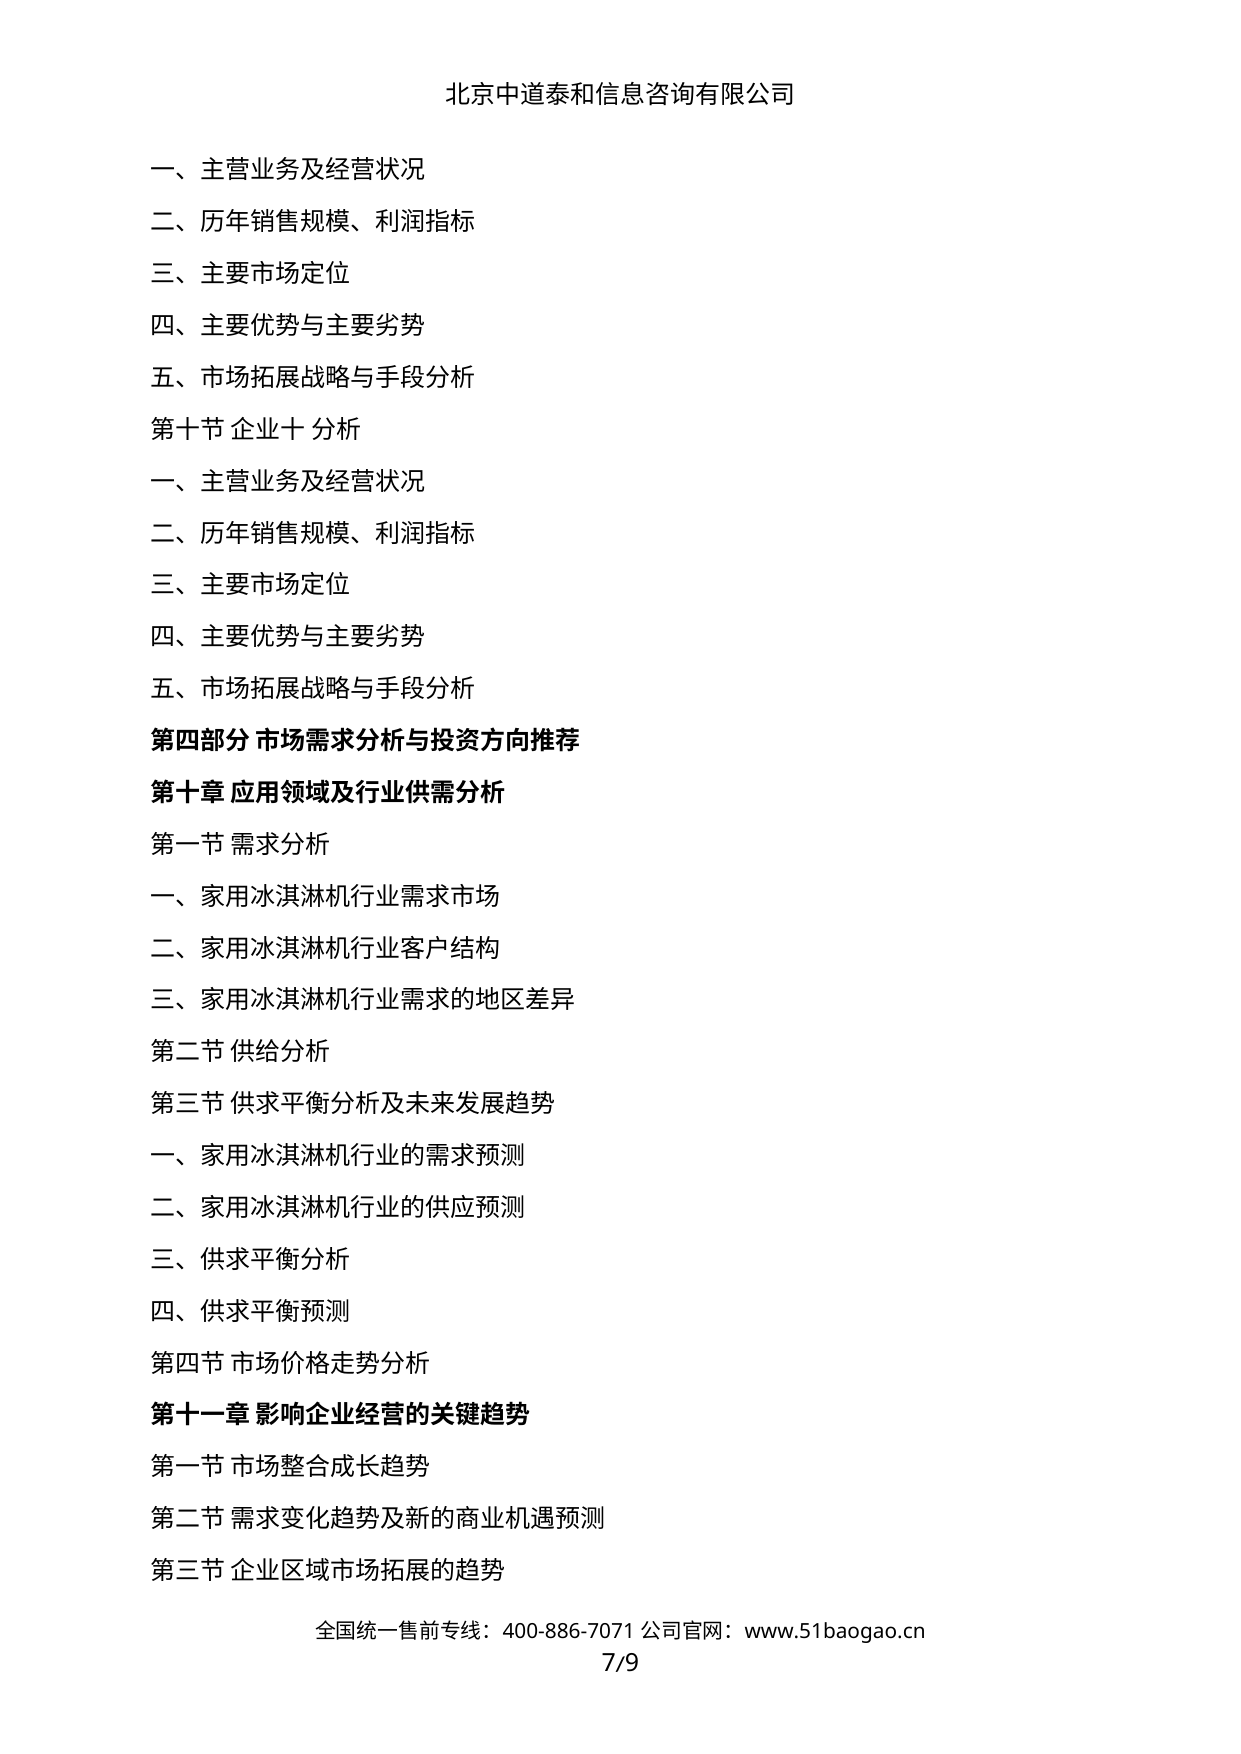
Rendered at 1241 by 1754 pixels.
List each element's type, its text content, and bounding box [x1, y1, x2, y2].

text 四、主要优势与主要劣势 [150, 306, 1090, 342]
text 一、家用冰淇淋机行业需求市场 [150, 876, 1090, 912]
text 第二节 供给分析 [150, 1032, 1090, 1068]
text 五、市场拓展战略与手段分析 [150, 669, 1090, 705]
text 二、历年销售规模、利润指标 [150, 513, 1090, 549]
text 第一节 市场整合成长趋势 [150, 1447, 1090, 1483]
text 第四部分 市场需求分析与投资方向推荐 [150, 721, 1090, 757]
text 一、家用冰淇淋机行业的需求预测 [150, 1136, 1090, 1172]
text 第十节 企业十 分析 [150, 409, 1090, 446]
text 一、主营业务及经营状况 [150, 150, 1090, 186]
text 二、历年销售规模、利润指标 [150, 202, 1090, 238]
text 第三节 企业区域市场拓展的趋势 [150, 1551, 1090, 1587]
text 二、家用冰淇淋机行业的供应预测 [150, 1187, 1090, 1224]
text 二、家用冰淇淋机行业客户结构 [150, 928, 1090, 964]
text 第三节 供求平衡分析及未来发展趋势 [150, 1084, 1090, 1120]
text 三、主要市场定位 [150, 565, 1090, 601]
text 第十一章 影响企业经营的关键趋势 [150, 1395, 1090, 1431]
text 四、主要优势与主要劣势 [150, 617, 1090, 653]
text 三、供求平衡分析 [150, 1239, 1090, 1276]
text 第一节 需求分析 [150, 824, 1090, 861]
text 第十章 应用领域及行业供需分析 [150, 772, 1090, 809]
text 三、家用冰淇淋机行业需求的地区差异 [150, 980, 1090, 1016]
text 一、主营业务及经营状况 [150, 461, 1090, 497]
text 四、供求平衡预测 [150, 1291, 1090, 1327]
text 第二节 需求变化趋势及新的商业机遇预测 [150, 1499, 1090, 1535]
text 三、主要市场定位 [150, 254, 1090, 290]
text 五、市场拓展战略与手段分析 [150, 357, 1090, 394]
text 第四节 市场价格走势分析 [150, 1343, 1090, 1379]
